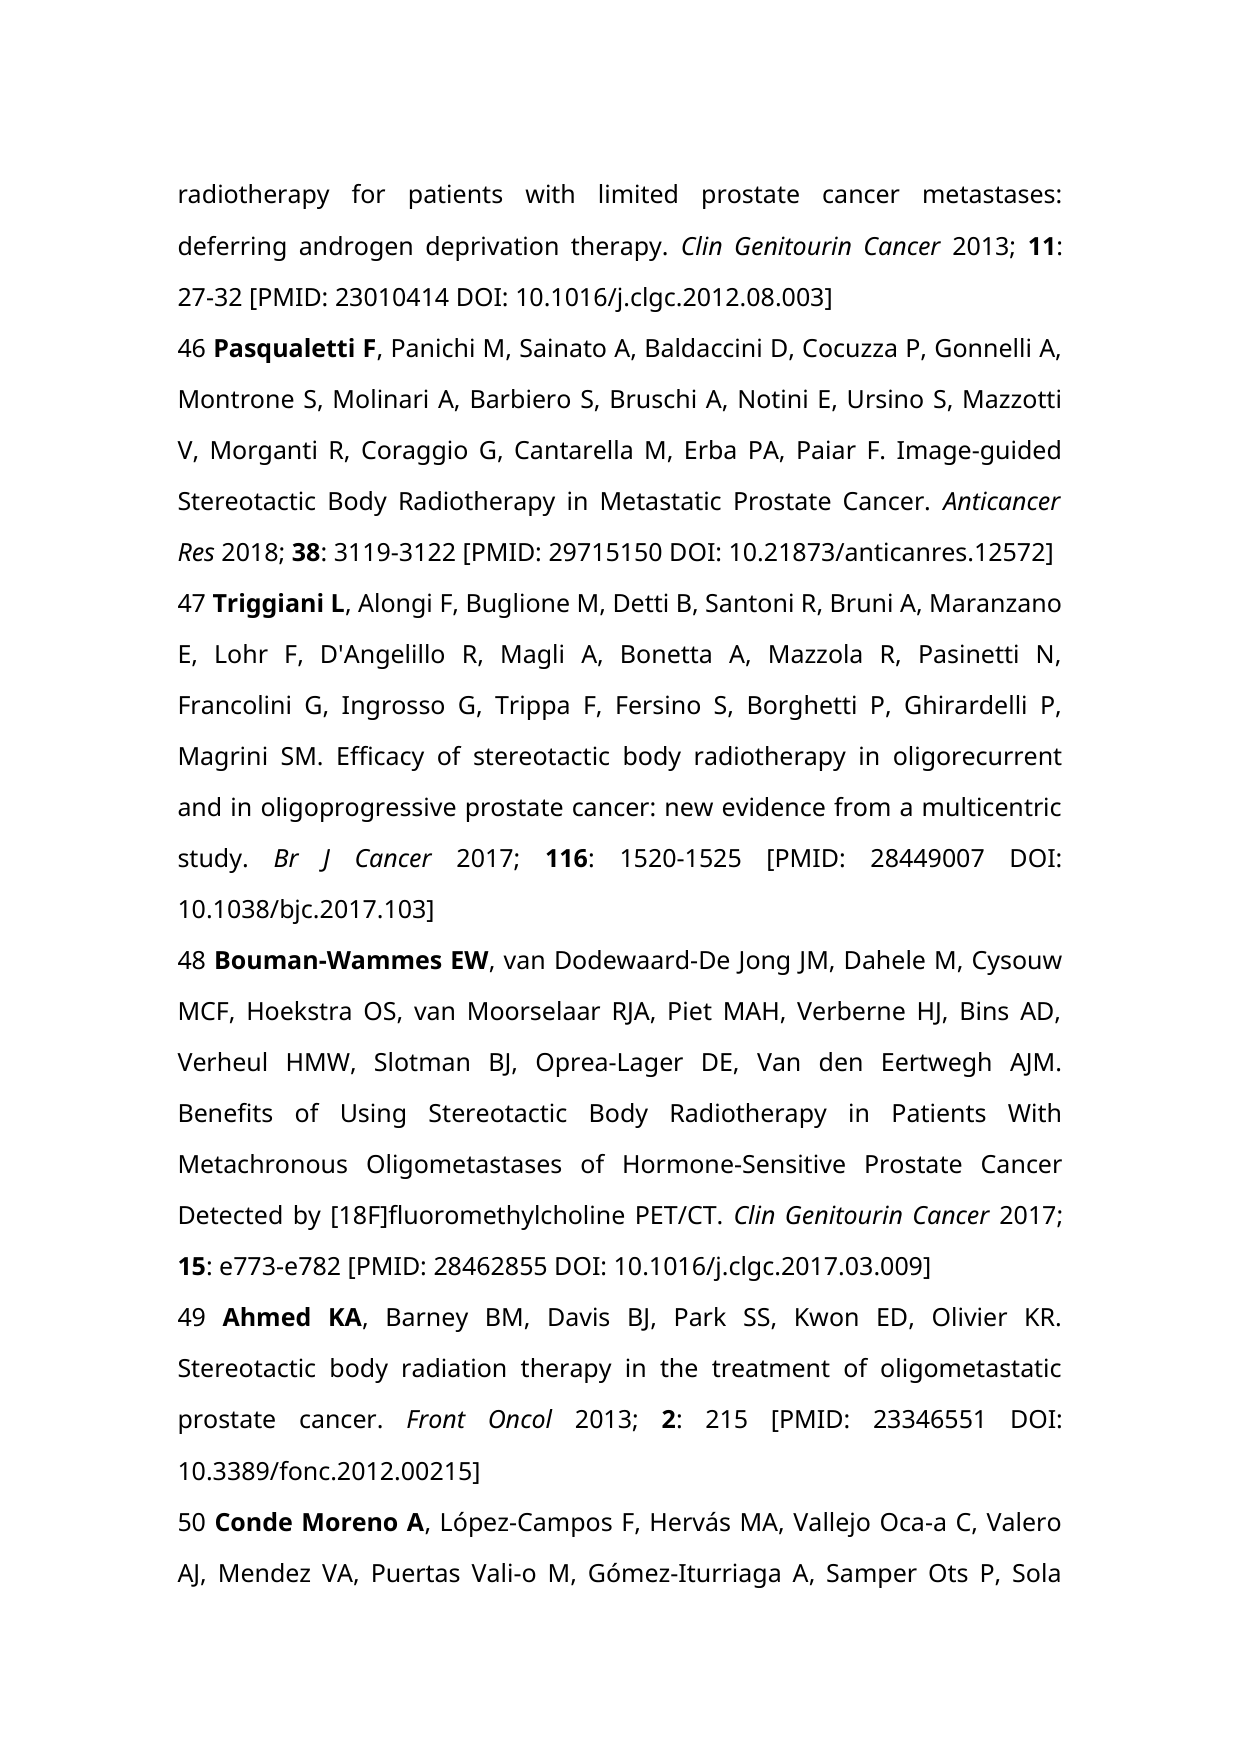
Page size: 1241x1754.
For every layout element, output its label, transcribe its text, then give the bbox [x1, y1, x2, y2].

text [177, 177, 1063, 313]
text 47 Triggiani L, Alongi F, Buglione M, Detti B, Santoni R, Bruni A, Maranzano E, Lohr F, D'Angelillo R, Magli A, Bonetta A, Mazzola R, Pasinetti N, Francolini G, Ingrosso G, Trippa F, Fersino S, Borghetti P, Ghirardelli P, Magrini SM. Efficacy of stereotactic body radiotherapy in oligorecurrent and in oligoprogressive prostate cancer: new evidence from a multicentric study. Br J Cancer 2017; 116: 1520-1525 [PMID: 28449007 DOI: 10.1038/bjc.2017.103] [177, 586, 1063, 926]
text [177, 1504, 1063, 1589]
text 49 Ahmed KA, Barney BM, Davis BJ, Park SS, Kwon ED, Olivier KR. Stereotactic body radiation therapy in the treatment of oligometastatic prostate cancer. Front Oncol 2013; 2: 215 [PMID: 23346551 DOI: 10.3389/fonc.2012.00215] [177, 1300, 1063, 1487]
text 46 Pasqualetti F, Panichi M, Sainato A, Baldaccini D, Cocuzza P, Gonnelli A, Montrone S, Molinari A, Barbiero S, Bruschi A, Notini E, Ursino S, Mazzotti V, Morganti R, Coraggio G, Cantarella M, Erba PA, Paiar F. Image-guided Stereotactic Body Radiotherapy in Metastatic Prostate Cancer. Anticancer Res 2018; 38: 3119-3122 [PMID: 29715150 DOI: 10.21873/anticanres.12572] [177, 330, 1063, 568]
text 48 Bouman-Wammes EW, van Dodewaard-De Jong JM, Dahele M, Cysouw MCF, Hoekstra OS, van Moorselaar RJA, Piet MAH, Verberne HJ, Bins AD, Verheul HMW, Slotman BJ, Oprea-Lager DE, Van den Eertwegh AJM. Benefits of Using Stereotactic Body Radiotherapy in Patients With Metachronous Oligometastases of Hormone-Sensitive Prostate Cancer Detected by [18F]fluoromethylcholine PET/CT. Clin Genitourin Cancer 2017; 15: e773-e782 [PMID: 28462855 DOI: 10.1016/j.clgc.2017.03.009] [177, 943, 1063, 1283]
